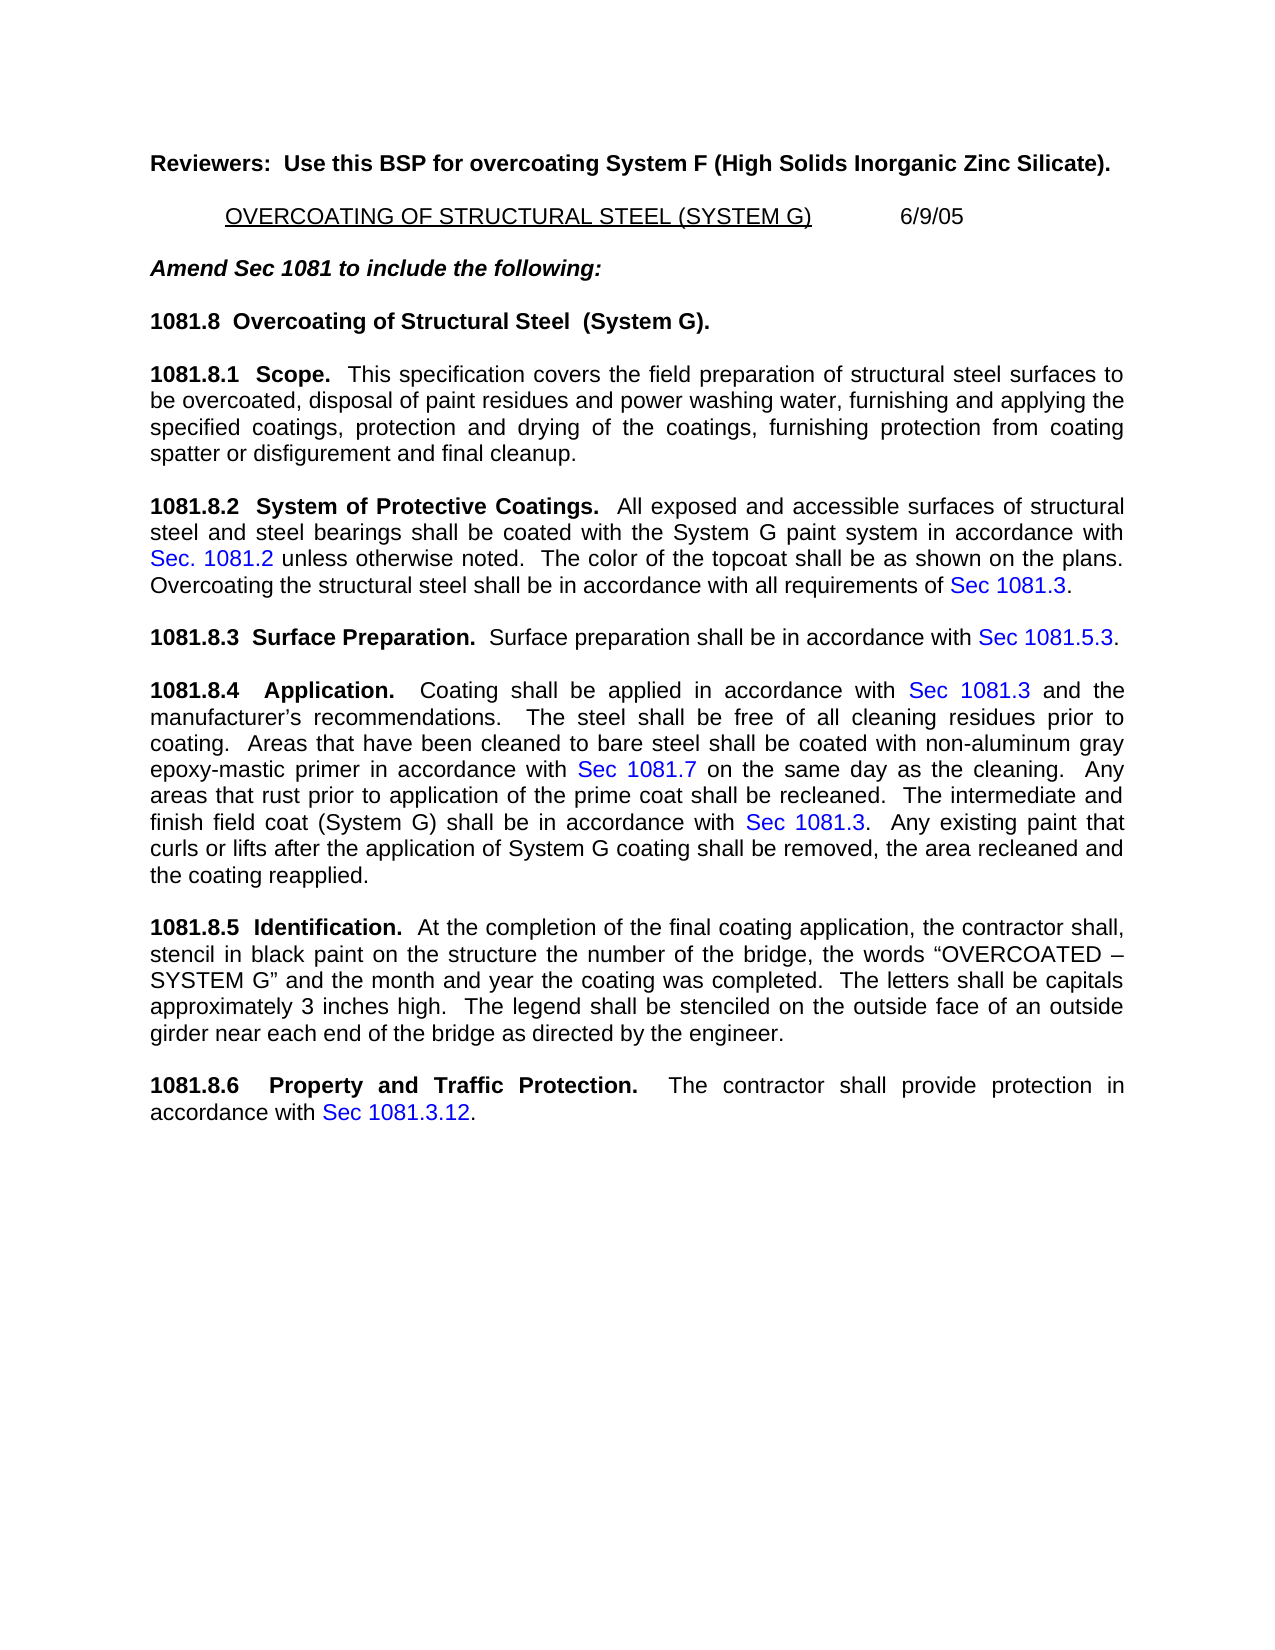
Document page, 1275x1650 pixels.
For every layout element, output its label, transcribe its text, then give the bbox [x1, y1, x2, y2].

text 1081.8.5 Identification. At the completion of the final coating application, the contractor shall, stencil in black paint on the structure the number of the bridge, the words “OVERCOATED – SYSTEM G” and the month and year the coating was completed. The letters shall be capitals approximately 3 inches high. The legend shall be stenciled on the outside face of an outside girder near each end of the bridge as directed by the engineer. [150, 914, 1125, 1046]
text 1081.8.6 Property and Traffic Protection. The contractor shall provide protection in accordance with Sec 1081.3.12. [150, 1072, 1125, 1125]
text OVERCOATING OF STRUCTURAL STEEL (SYSTEM G) 6/9/05 [150, 203, 1125, 229]
text 1081.8.4 Application. Coating shall be applied in accordance with Sec 1081.3 and the manufacturer’s recommendations. The steel shall be free of all cleaning residues prior to coating. Areas that have been cleaned to bare steel shall be coated with non-aluminum gray epoxy-mastic primer in accordance with Sec 1081.7 on the same day as the cleaning. Any areas that rust prior to application of the prime coat shall be recleaned. The intermediate and finish field coat (System G) shall be in accordance with Sec 1081.3. Any existing paint that curls or lifts after the application of System G coating shall be removed, the area recleaned and the coating reapplied. [150, 677, 1125, 888]
text 1081.8 Overcoating of Structural Steel (System G). [150, 308, 1125, 334]
text 1081.8.2 System of Protective Coatings. All exposed and accessible surfaces of structural steel and steel bearings shall be coated with the System G paint system in accordance with Sec. 1081.2 unless otherwise noted. The color of the topcoat shall be as shown on the plans. Overcoating the structural steel shall be in accordance with all requirements of Sec 1081.3. [150, 493, 1125, 598]
text Amend Sec 1081 to include the following: [150, 255, 1125, 282]
text Reviewers: Use this BSP for overcoating System F (High Solids Inorganic Zinc Silicate). [150, 150, 1125, 176]
text 1081.8.3 Surface Preparation. Surface preparation shall be in accordance with Sec 1081.5.3. [150, 624, 1125, 651]
text 1081.8.1 Scope. This specification covers the field preparation of structural steel surfaces to be overcoated, disposal of paint residues and power washing water, furnishing and applying the specified coatings, protection and drying of the coatings, furnishing protection from coating spatter or disfigurement and final cleanup. [150, 361, 1125, 466]
